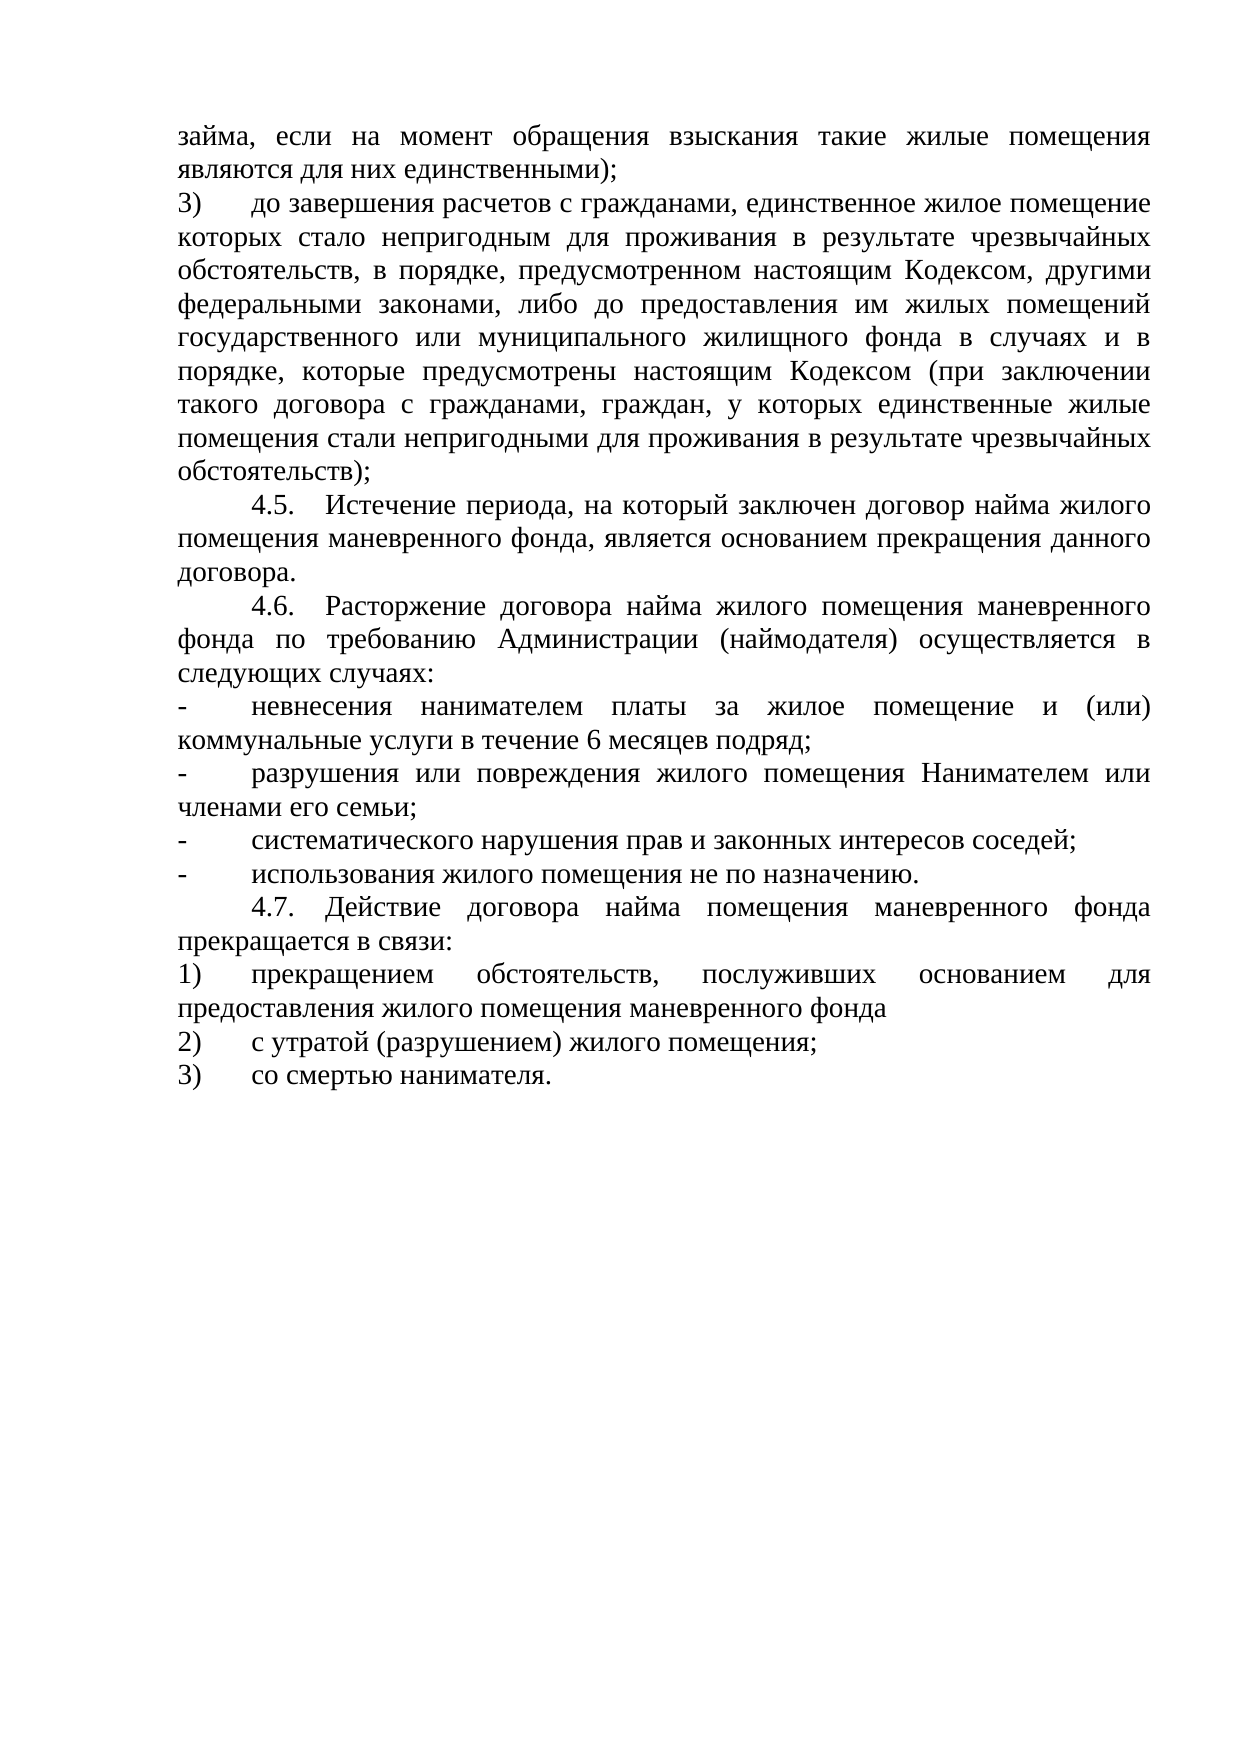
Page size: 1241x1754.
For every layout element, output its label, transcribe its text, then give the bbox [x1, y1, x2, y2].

text - разрушения или повреждения жилого помещения Нанимателем или членами его семьи; [177, 755, 1152, 822]
text 4.5. Истечение периода, на который заключен договор найма жилого помещения маневренного фонда, является основанием прекращения данного договора. [177, 487, 1152, 588]
text 3) со смертью нанимателя. [177, 1057, 1152, 1091]
text 4.7. Действие договора найма помещения маневренного фонда прекращается в связи: [177, 889, 1152, 957]
text - использования жилого помещения не по назначению. [177, 856, 1152, 889]
text - систематического нарушения прав и законных интересов соседей; [177, 822, 1152, 856]
text 2) с утратой (разрушением) жилого помещения; [177, 1024, 1152, 1057]
text 3) до завершения расчетов с гражданами, единственное жилое помещение которых стало непригодным для проживания в результате чрезвычайных обстоятельств, в порядке, предусмотренном настоящим Кодексом, другими федеральными законами, либо до предоставления им жилых помещений государственного или муниципального жилищного фонда в случаях и в порядке, которые предусмотрены настоящим Кодексом (при заключении такого договора с гражданами, граждан, у которых единственные жилые помещения стали непригодными для проживания в результате чрезвычайных обстоятельств); [177, 185, 1152, 487]
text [177, 118, 1152, 185]
text 4.6. Расторжение договора найма жилого помещения маневренного фонда по требованию Администрации (наймодателя) осуществляется в следующих случаях: [177, 588, 1152, 688]
text 1) прекращением обстоятельств, послуживших основанием для предоставления жилого помещения маневренного фонда [177, 957, 1152, 1024]
text - невнесения нанимателем платы за жилое помещение и (или) коммунальные услуги в течение 6 месяцев подряд; [177, 688, 1152, 755]
